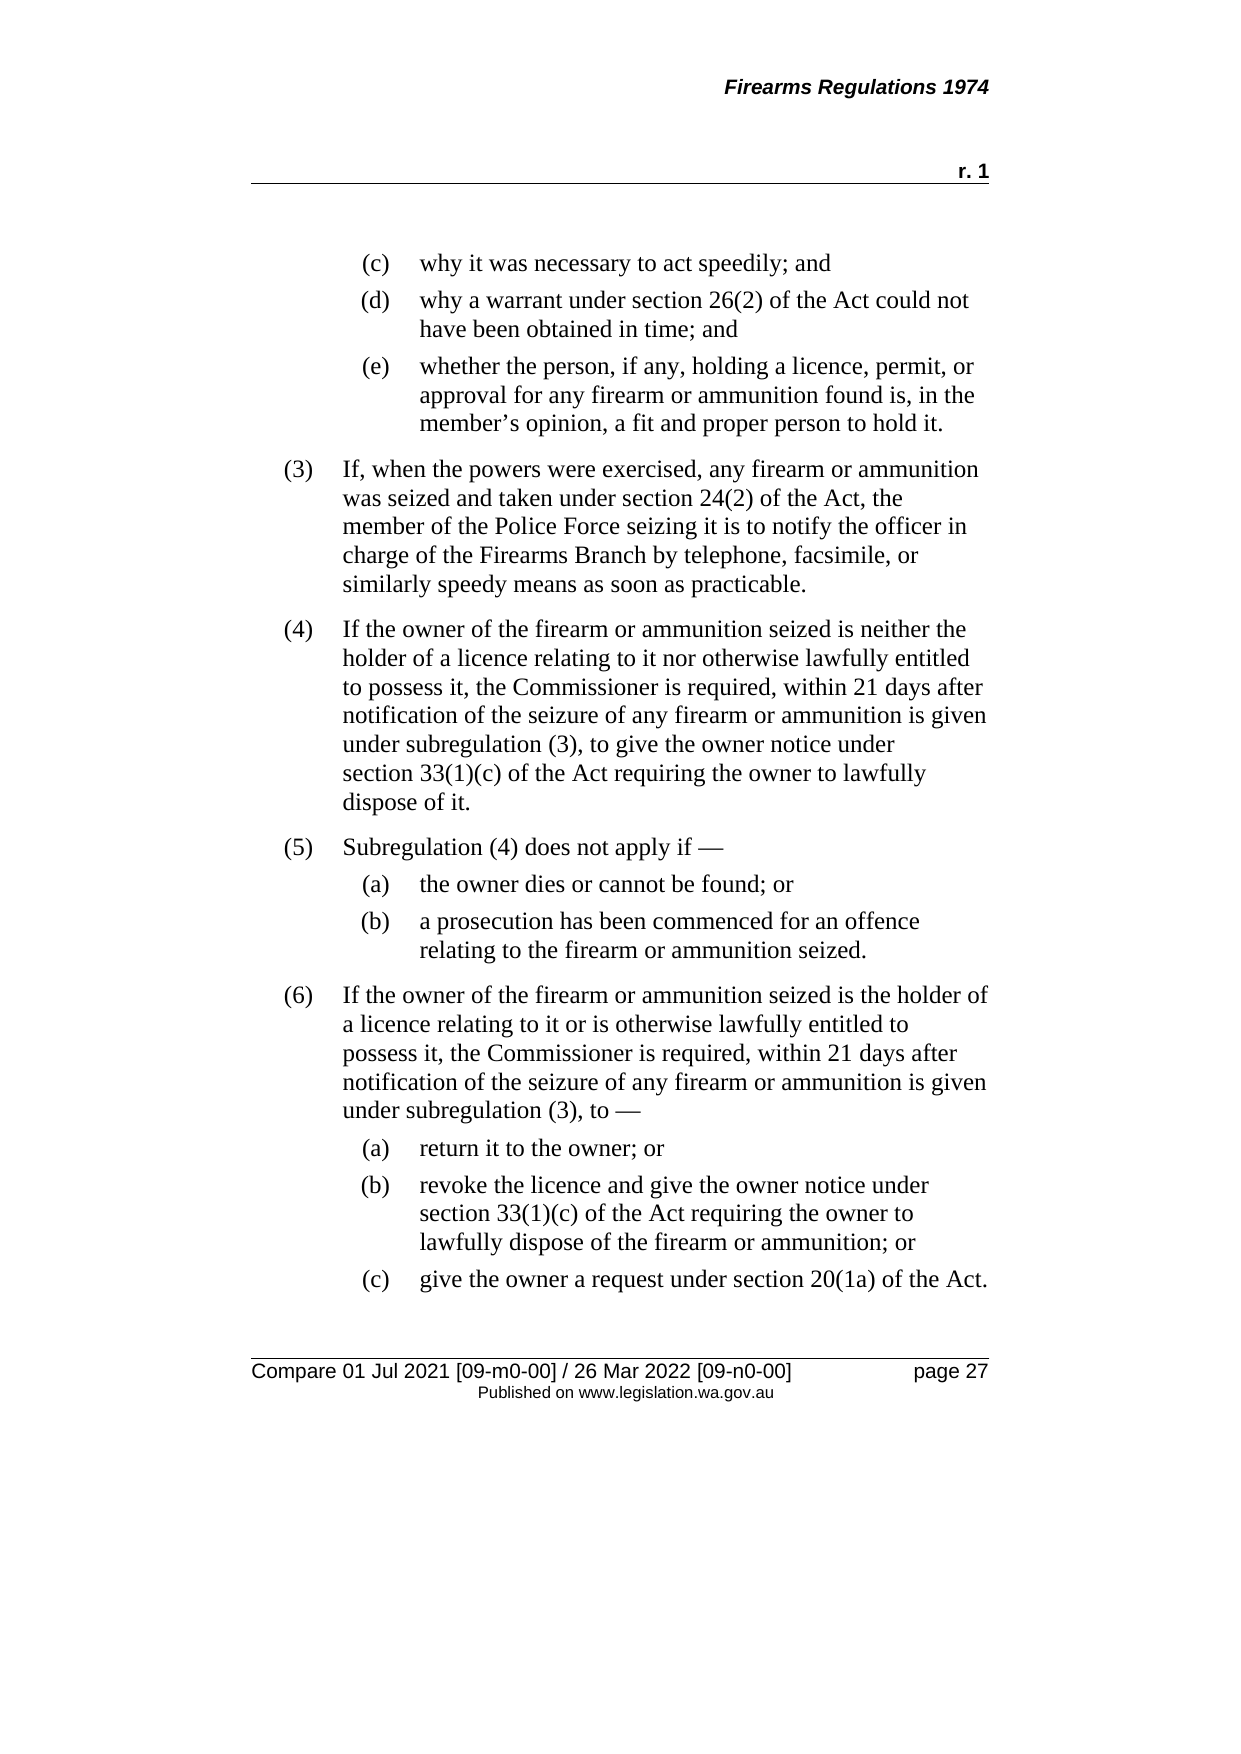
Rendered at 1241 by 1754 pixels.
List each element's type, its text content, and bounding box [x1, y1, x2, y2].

text (c) why it was necessary to act speedily; and [251, 248, 989, 277]
text (a) the owner dies or cannot be found; or [251, 869, 989, 898]
text (3) If, when the powers were exercised, any firearm or ammunition was seized and taken under section 24(2) of the Act, the member of the Police Force seizing it is to notify the officer in charge of the Firearms Branch by telephone, facsimile, or similarly speedy means as soon as practicable. [251, 454, 989, 598]
text (b) a prosecution has been commenced for an offence relating to the firearm or ammunition seized. [251, 906, 989, 964]
text (4) If the owner of the firearm or ammunition seized is neither the holder of a licence relating to it nor otherwise lawfully entitled to possess it, the Commissioner is required, within 21 days after notification of the seizure of any firearm or ammunition is given under subregulation (3), to give the owner notice under section 33(1)(c) of the Act requiring the owner to lawfully dispose of it. [251, 614, 989, 816]
text (a) return it to the owner; or [251, 1133, 989, 1161]
text (c) give the owner a request under section 20(1a) of the Act. [251, 1264, 989, 1293]
text (5) Subregulation (4) does not apply if — [251, 832, 989, 861]
text (d) why a warrant under section 26(2) of the Act could not have been obtained in time; and [251, 285, 989, 343]
text (b) revoke the licence and give the owner notice under section 33(1)(c) of the Act requiring the owner to lawfully dispose of the firearm or ammunition; or [251, 1170, 989, 1256]
text (6) If the owner of the firearm or ammunition seized is the holder of a licence relating to it or is otherwise lawfully entitled to possess it, the Commissioner is required, within 21 days after notification of the seizure of any firearm or ammunition is given under subregulation (3), to — [251, 981, 989, 1124]
text (e) whether the person, if any, holding a licence, permit, or approval for any firearm or ammunition found is, in the member’s opinion, a fit and proper person to hold it. [251, 351, 989, 437]
